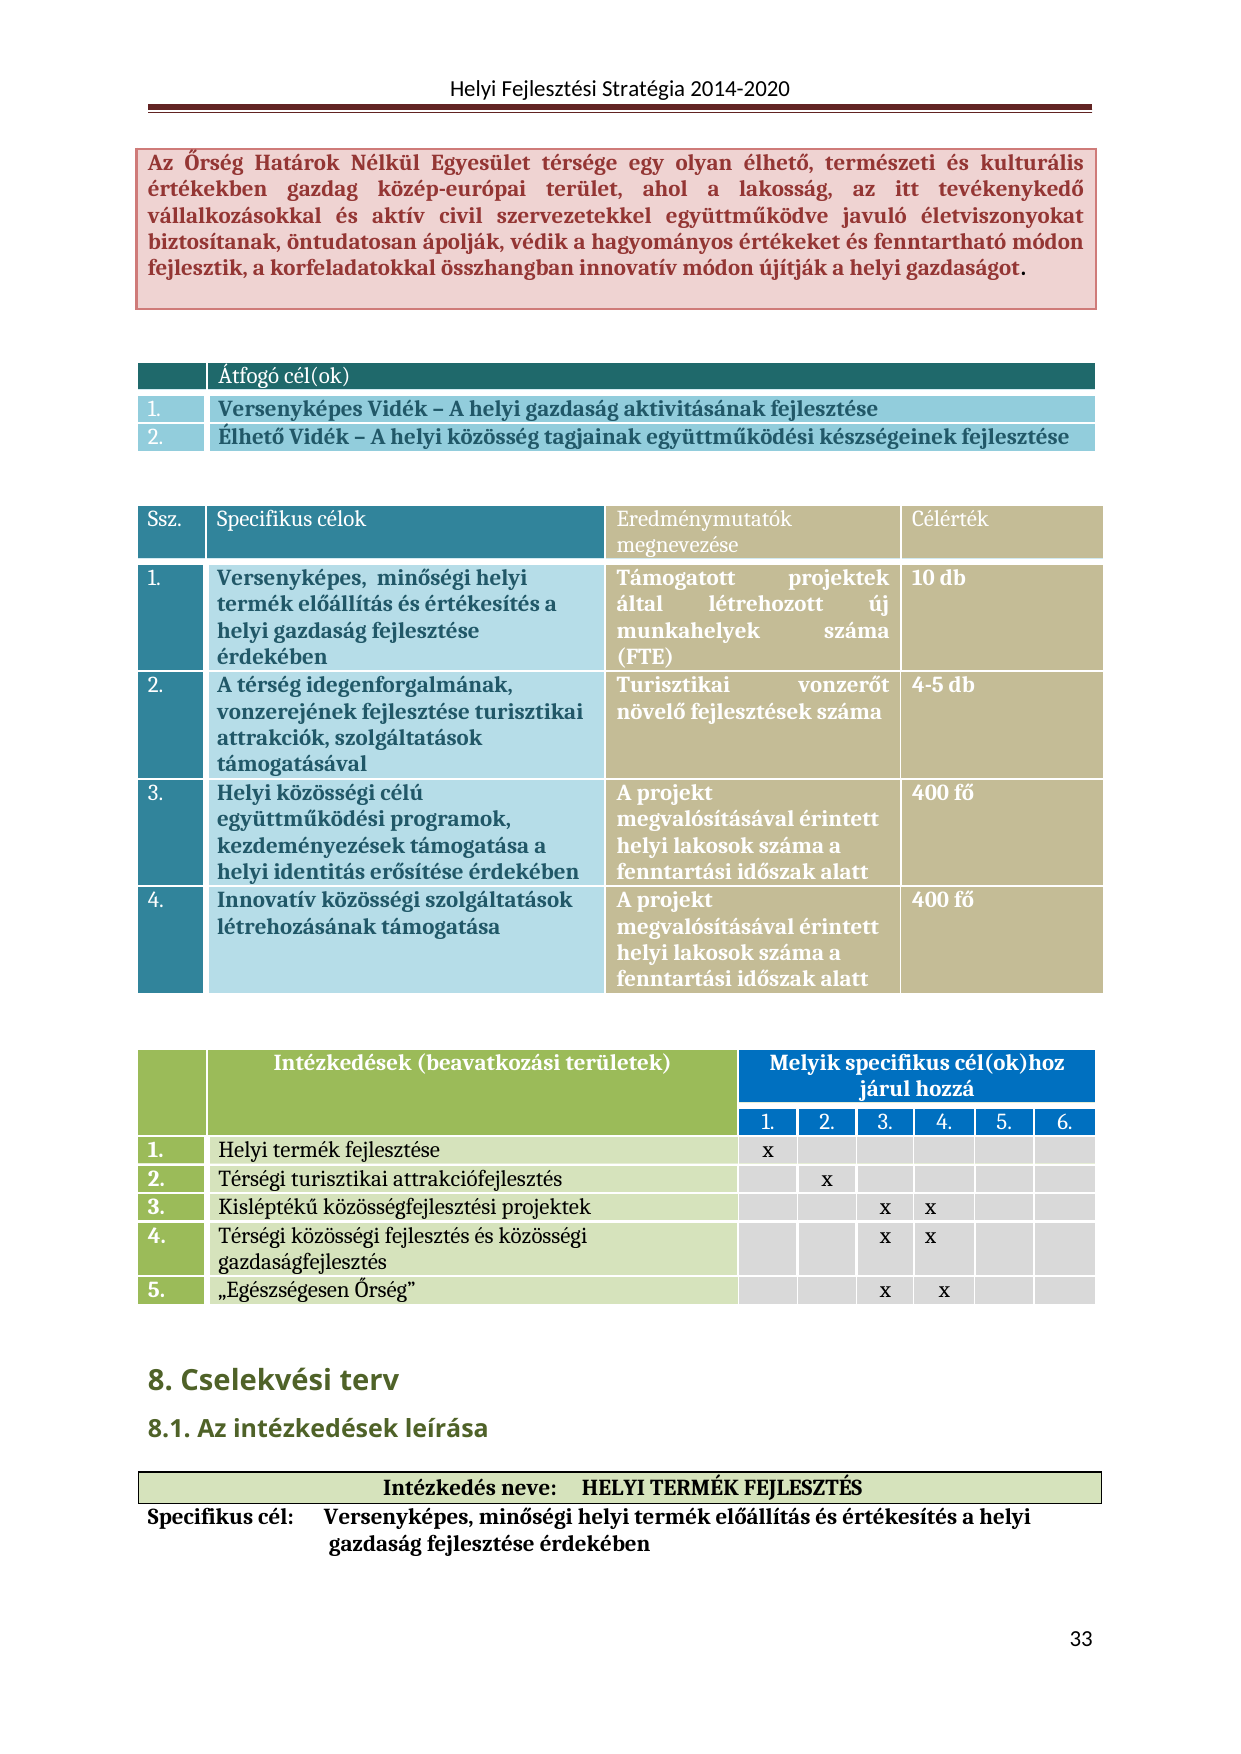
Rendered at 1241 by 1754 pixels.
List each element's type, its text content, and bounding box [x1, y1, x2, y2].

table_cell x [914, 1194, 974, 1220]
table_cell [857, 1137, 913, 1163]
table_cell [1035, 1137, 1095, 1163]
table_cell [975, 1277, 1033, 1304]
table_cell [798, 1137, 856, 1163]
table_cell x [799, 1166, 855, 1192]
subtitle 8.1. Az intézkedések leírása [148, 1411, 1092, 1445]
table_cell Térségi turisztikai attrakciófejlesztés [210, 1166, 737, 1192]
table_cell Az Őrség Határok Nélkül Egyesület térsége egy olyan élhető, természeti és kulturális értékekben gazdag közép-európai terület, ahol a lakosság, az itt tevékenykedő vállalkozásokkal és aktív civil szervezetekkel együttműködve javuló életviszonyokat biztosítanak, öntudatosan ápolják, védik a hagyományos értékeket és fenntartható módon fejlesztik, a korfeladatokkal összhangban innovatív módon újítják a helyi gazdaságot. [138, 150, 1095, 308]
table_cell Innovatív közösségi szolgáltatások létrehozásának támogatása [209, 887, 604, 993]
table_cell [798, 1194, 856, 1220]
table_cell x [914, 1277, 974, 1304]
table_cell A projekt megvalósításával érintett helyi lakosok száma a fenntartási időszak alatt [606, 780, 900, 885]
table_header Átfogó cél(ok) [208, 363, 1095, 389]
table_cell Helyi közösségi célú együttműködési programok, kezdeményezések támogatása a helyi identitás erősítése érdekében [209, 780, 604, 885]
table_header Eredménymutatók megnevezése [606, 506, 900, 558]
table_cell [915, 1166, 974, 1192]
table_cell Térségi közösségi fejlesztés és közösségi gazdaságfejlesztés [210, 1223, 737, 1275]
text Intézkedés neve: HELYI TERMÉK FEJLESZTÉS [139, 1473, 1101, 1503]
table_cell [975, 1194, 1033, 1220]
table_cell 2. [138, 672, 203, 778]
table_cell [1035, 1194, 1095, 1220]
table_cell x [915, 1223, 974, 1275]
text Specifikus cél: Versenyképes, minőségi helyi termék előállítás és értékesítés a helyi [148, 1504, 1092, 1530]
table_cell 4-5 db [901, 672, 1103, 778]
table_cell Turisztikai vonzerőt növelő fejlesztések száma [606, 672, 900, 778]
table_cell 3. [858, 1109, 913, 1135]
table_header Intézkedések (beavatkozási területek) [208, 1050, 737, 1135]
table_cell [739, 1194, 797, 1220]
table_cell [799, 1223, 855, 1275]
table_cell 400 fő [902, 780, 1103, 885]
table_cell [739, 1166, 796, 1192]
table_cell 4. [915, 1109, 974, 1135]
table_cell Helyi termék fejlesztése [210, 1137, 738, 1163]
table_cell Versenyképes Vidék – A helyi gazdaság aktivitásának fejlesztése [210, 396, 1095, 422]
table_cell 4. [138, 1223, 204, 1275]
table_cell 1. [739, 1109, 796, 1135]
table_cell [798, 1277, 856, 1304]
table_cell Támogatott projektek által létrehozott új munkahelyek száma (FTE) [606, 565, 900, 670]
table_cell 3. [138, 1194, 204, 1220]
table_cell Élhető Vidék – A helyi közösség tagjainak együttműködési készségeinek fejlesztése [210, 424, 1095, 451]
table_cell [914, 1137, 974, 1163]
table_header Melyik specifikus cél(ok)hoz járul hozzá [739, 1050, 1095, 1102]
subtitle 8. Cselekvési terv [148, 1359, 1092, 1398]
table_header [138, 363, 206, 389]
table_cell 4. [138, 887, 203, 993]
table_cell 2. [799, 1109, 855, 1135]
table_cell x [857, 1194, 913, 1220]
table_cell Kisléptékű közösségfejlesztési projektek [210, 1194, 738, 1220]
table_cell [858, 1166, 913, 1192]
table_cell 2. [138, 424, 204, 451]
table_cell [975, 1137, 1033, 1163]
table_cell x [857, 1277, 913, 1304]
table_cell x [739, 1137, 797, 1163]
table_cell x [858, 1223, 913, 1275]
table_cell 1. [138, 1137, 204, 1163]
table_cell Versenyképes, minőségi helyi termék előállítás és értékesítés a helyi gazdaság fejlesztése érdekében [209, 565, 604, 670]
table_cell [739, 1223, 796, 1275]
table_cell 6. [1035, 1109, 1095, 1135]
table_cell 1. [138, 565, 203, 670]
table_cell [1035, 1277, 1095, 1304]
text gazdaság fejlesztése érdekében [148, 1530, 1092, 1557]
table_header Ssz. [138, 506, 205, 558]
table_cell [1035, 1166, 1095, 1192]
table_cell [1035, 1223, 1095, 1275]
table_cell 3. [138, 780, 203, 885]
table_cell [739, 1277, 797, 1304]
table_header [138, 1050, 206, 1135]
table_cell 5. [976, 1109, 1033, 1135]
table_cell [976, 1223, 1033, 1275]
table_cell 10 db [902, 565, 1103, 670]
table_header Specifikus célok [207, 506, 604, 558]
table_cell A térség idegenforgalmának, vonzerejének fejlesztése turisztikai attrakciók, szolgáltatások támogatásával [209, 672, 604, 778]
table_cell 400 fő [901, 887, 1103, 993]
table_cell 5. [138, 1277, 204, 1304]
table_cell A projekt megvalósításával érintett helyi lakosok száma a fenntartási időszak alatt [606, 887, 900, 993]
table_cell „Egészségesen Őrség” [210, 1277, 738, 1304]
table_cell [976, 1166, 1033, 1192]
table_cell 2. [138, 1166, 204, 1192]
table_cell 1. [138, 396, 204, 422]
table_header Célérték [902, 506, 1103, 558]
